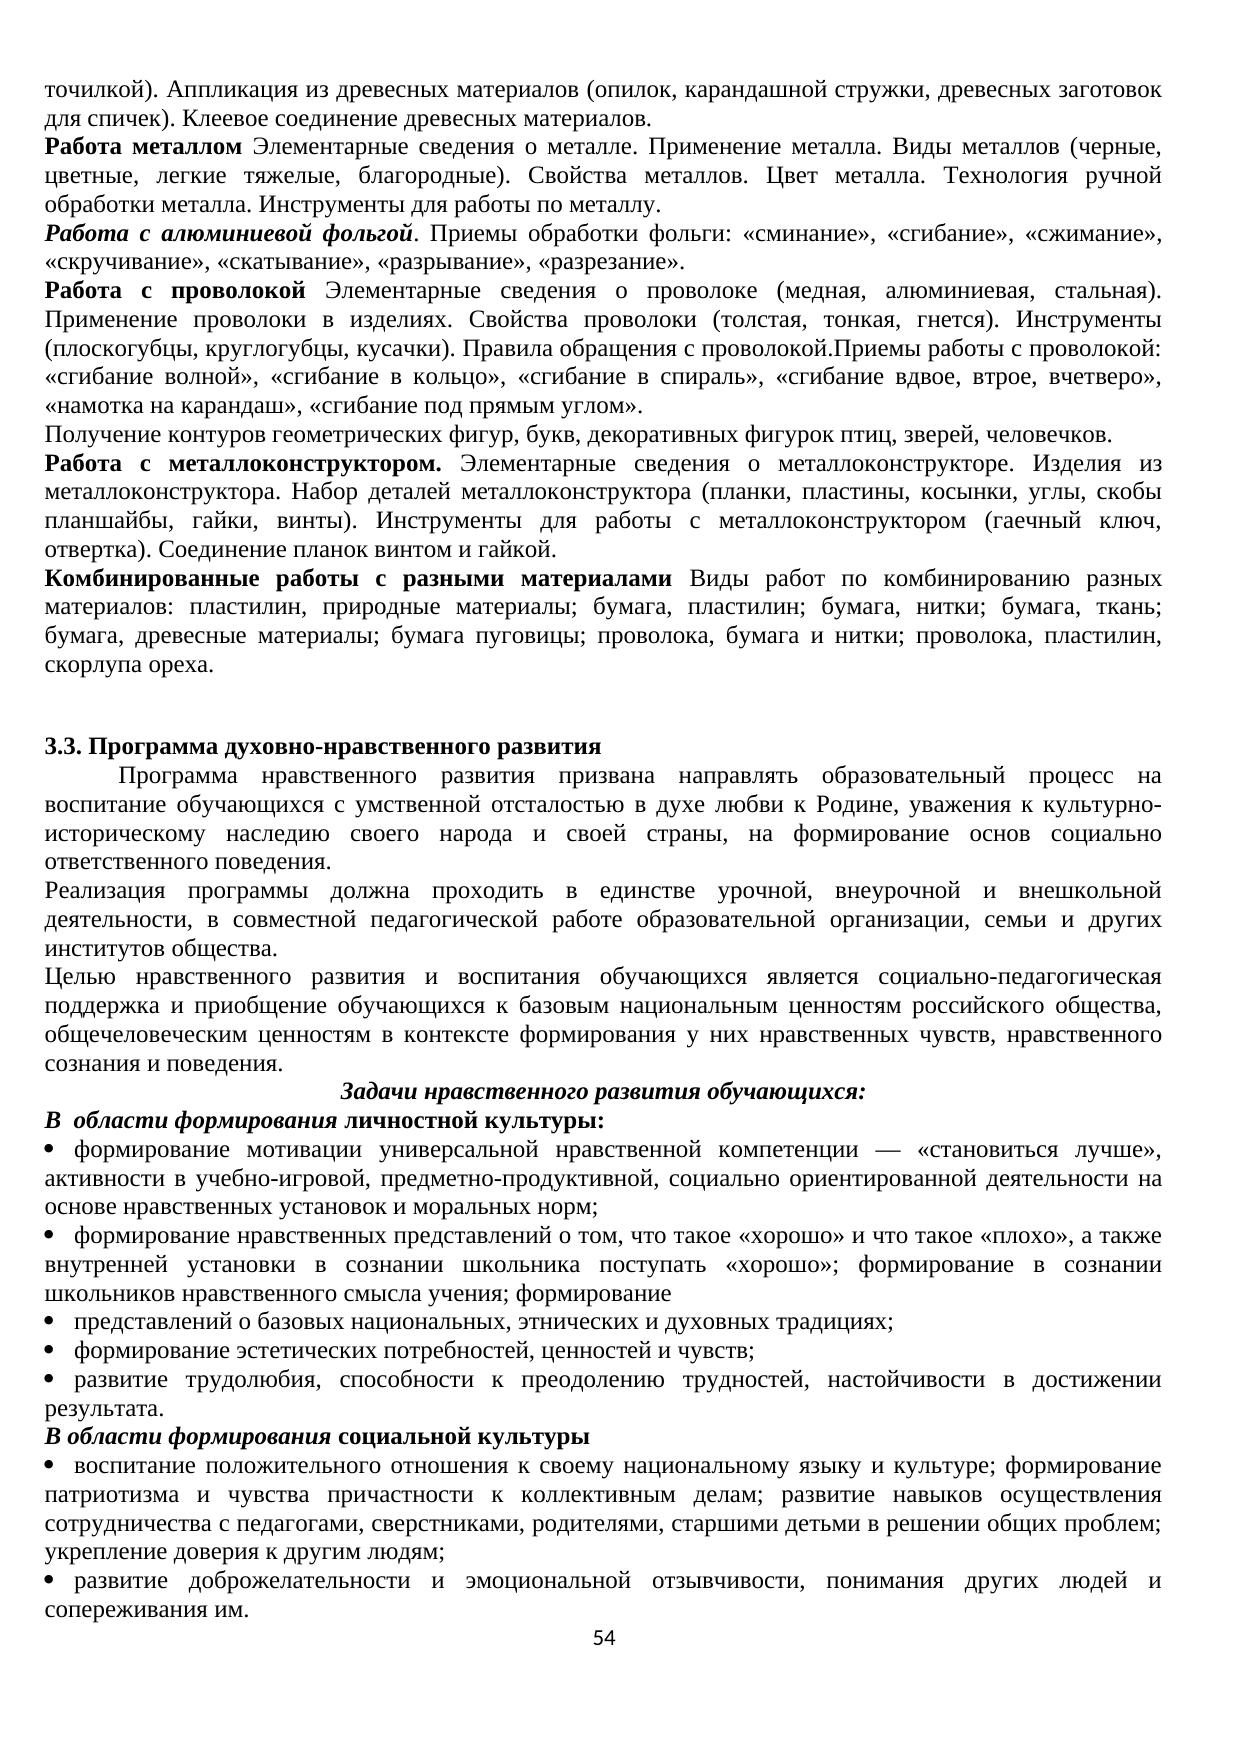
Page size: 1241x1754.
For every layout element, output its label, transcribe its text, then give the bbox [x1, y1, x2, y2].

text Работа металлом Элементарные сведения о металле. Применение металла. Виды металлов (черные, цветные, легкие тяжелые, благородные). Свойства металлов. Цвет металла. Технология ручной обработки металла. Инструменты для работы по металлу. [44, 131, 1163, 218]
list представлений о базовых национальных, этнических и духовных традициях; [44, 1306, 1163, 1335]
list развитие доброжелательности и эмоциональной отзывчивости, понимания других людей и сопереживания им. [44, 1565, 1163, 1623]
text Получение контуров геометрических фигур, букв, декоративных фигурок птиц, зверей, человечков. [44, 419, 1163, 448]
text В области формирования личностной культуры: [44, 1105, 1163, 1134]
list развитие трудолюбия, способности к преодолению трудностей, настойчивости в достижении результата. [44, 1364, 1163, 1421]
list формирование мотивации универсальной нравственной компетенции — «становиться лучше», активности в учебно-игровой, предметно-продуктивной, социально ориентированной деятельности на основе нравственных установок и моральных норм; [44, 1134, 1163, 1220]
text Целью нравственного развития и воспитания обучающихся является социально-педагогическая поддержка и приобщение обучающихся к базовым национальным ценностям российского общества, общечеловеческим ценностям в контексте формирования у них нравственных чувств, нравственного сознания и поведения. [44, 961, 1163, 1076]
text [44, 74, 1163, 131]
list воспитание положительного отношения к своему национальному языку и культуре; формирование патриотизма и чувства причастности к коллективным делам; развитие навыков осуществления сотрудничества с педагогами, сверстниками, родителями, старшими детьми в решении общих проблем; укрепление доверия к другим людям; [44, 1450, 1163, 1565]
text Комбинированные работы с разными материалами Виды работ по комбинированию разных материалов: пластилин, природные материалы; бумага, пластилин; бумага, нитки; бумага, ткань; бумага, древесные материалы; бумага пуговицы; проволока, бумага и нитки; проволока, пластилин, скорлупа ореха. [44, 563, 1163, 678]
text Программа нравственного развития призвана направлять образовательный процесс на воспитание обучающихся с умственной отсталостью в духе любви к Родине, уважения к культурно-историческому наследию своего народа и своей страны, на формирование основ социально ответственного поведения. [44, 760, 1163, 875]
text Работа с проволокой Элементарные сведения о проволоке (медная, алюминиевая, стальная). Применение проволоки в изделиях. Свойства проволоки (толстая, тонкая, гнется). Инструменты (плоскогубцы, круглогубцы, кусачки). Правила обращения с проволокой.Приемы работы с проволокой: «сгибание волной», «сгибание в кольцо», «сгибание в спираль», «сгибание вдвое, втрое, вчетверо», «намотка на карандаш», «сгибание под прямым углом». [44, 275, 1163, 419]
text Задачи нравственного развития обучающихся: [44, 1076, 1163, 1105]
text 3.3. Программа духовно-нравственного развития [44, 731, 1163, 760]
list формирование нравственных представлений о том, что такое «хорошо» и что такое «плохо», а также внутренней установки в сознании школьника поступать «хорошо»; формирование в сознании школьников нравственного смысла учения; формирование [44, 1220, 1163, 1306]
list формирование эстетических потребностей, ценностей и чувств; [44, 1335, 1163, 1364]
text Работа с алюминиевой фольгой. Приемы обработки фольги: «сминание», «сгибание», «сжимание», «скручивание», «скатывание», «разрывание», «разрезание». [44, 218, 1163, 275]
list В области формирования социальной культуры [44, 1421, 1163, 1450]
text Реализация программы должна проходить в единстве урочной, внеурочной и внешкольной деятельности, в совместной педагогической работе образовательной организации, семьи и других институтов общества. [44, 875, 1163, 961]
text Работа с металлоконструктором. Элементарные сведения о металлоконструкторе. Изделия из металлоконструктора. Набор деталей металлоконструктора (планки, пластины, косынки, углы, скобы планшайбы, гайки, винты). Инструменты для работы с металлоконструктором (гаечный ключ, отвертка). Соединение планок винтом и гайкой. [44, 448, 1163, 563]
